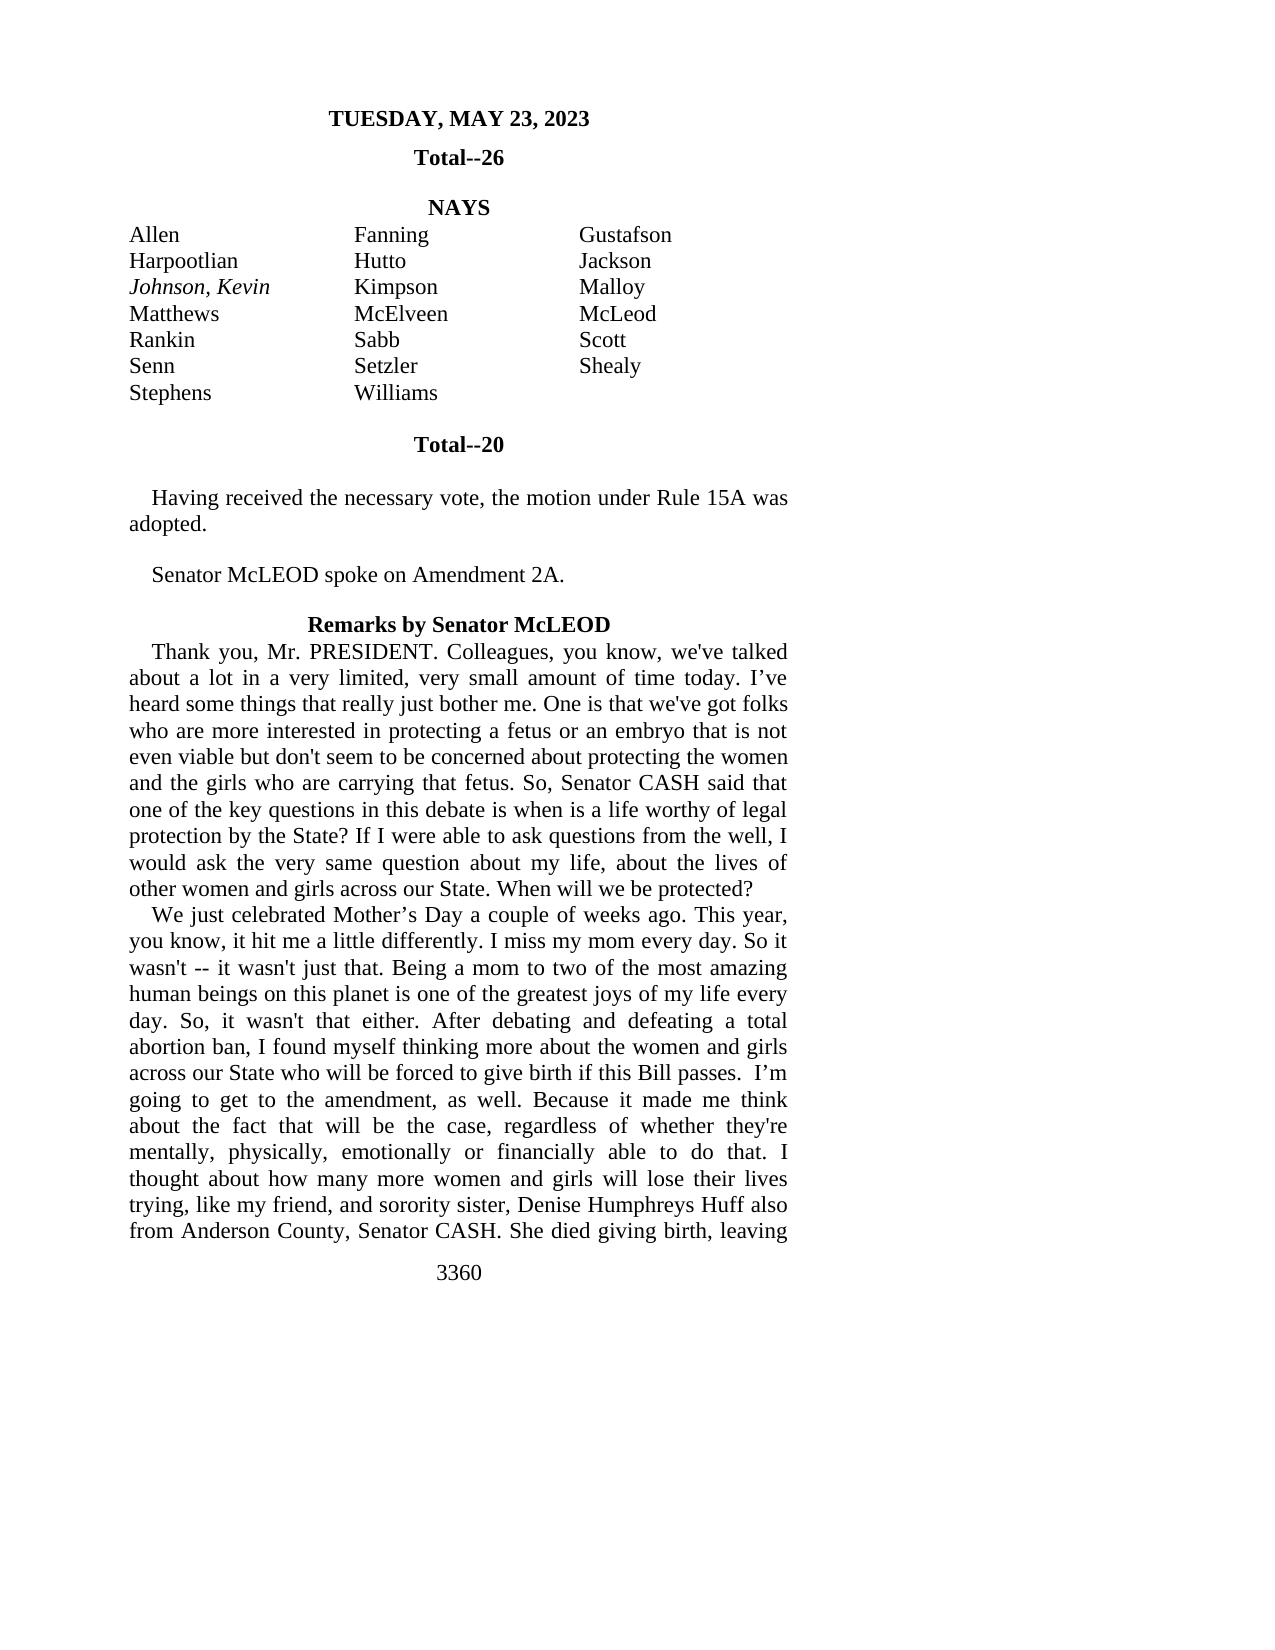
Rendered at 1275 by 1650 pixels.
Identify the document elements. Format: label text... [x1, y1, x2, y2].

text NAYS [129, 194, 789, 221]
text Allen Fanning Gustafson [129, 221, 789, 247]
text Harpootlian Hutto Jackson [129, 247, 789, 273]
text Remarks by Senator McLEOD [129, 611, 789, 638]
text Johnson, Kevin Kimpson Malloy [129, 273, 789, 300]
text Having received the necessary vote, the motion under Rule 15A was adopted. [129, 484, 789, 537]
text Total--20 [129, 431, 789, 458]
text Stephens Williams [129, 379, 789, 405]
text Rankin Sabb Scott [129, 326, 789, 352]
text Matthews McElveen McLeod [129, 300, 789, 326]
text Senator McLEOD spoke on Amendment 2A. [129, 561, 789, 587]
text Thank you, Mr. PRESIDENT. Colleagues, you know, we've talked about a lot in a very limited, very small amount of time today. I’ve heard some things that really just bother me. One is that we've got folks who are more interested in protecting a fetus or an embryo that is not even viable but don't seem to be concerned about protecting the women and the girls who are carrying that fetus. So, Senator CASH said that one of the key questions in this debate is when is a life worthy of legal protection by the State? If I were able to ask questions from the well, I would ask the very same question about my life, about the lives of other women and girls across our State. When will we be protected? [129, 638, 789, 901]
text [129, 901, 789, 1244]
text Senn Setzler Shealy [129, 352, 789, 379]
text Total--26 [129, 144, 789, 170]
